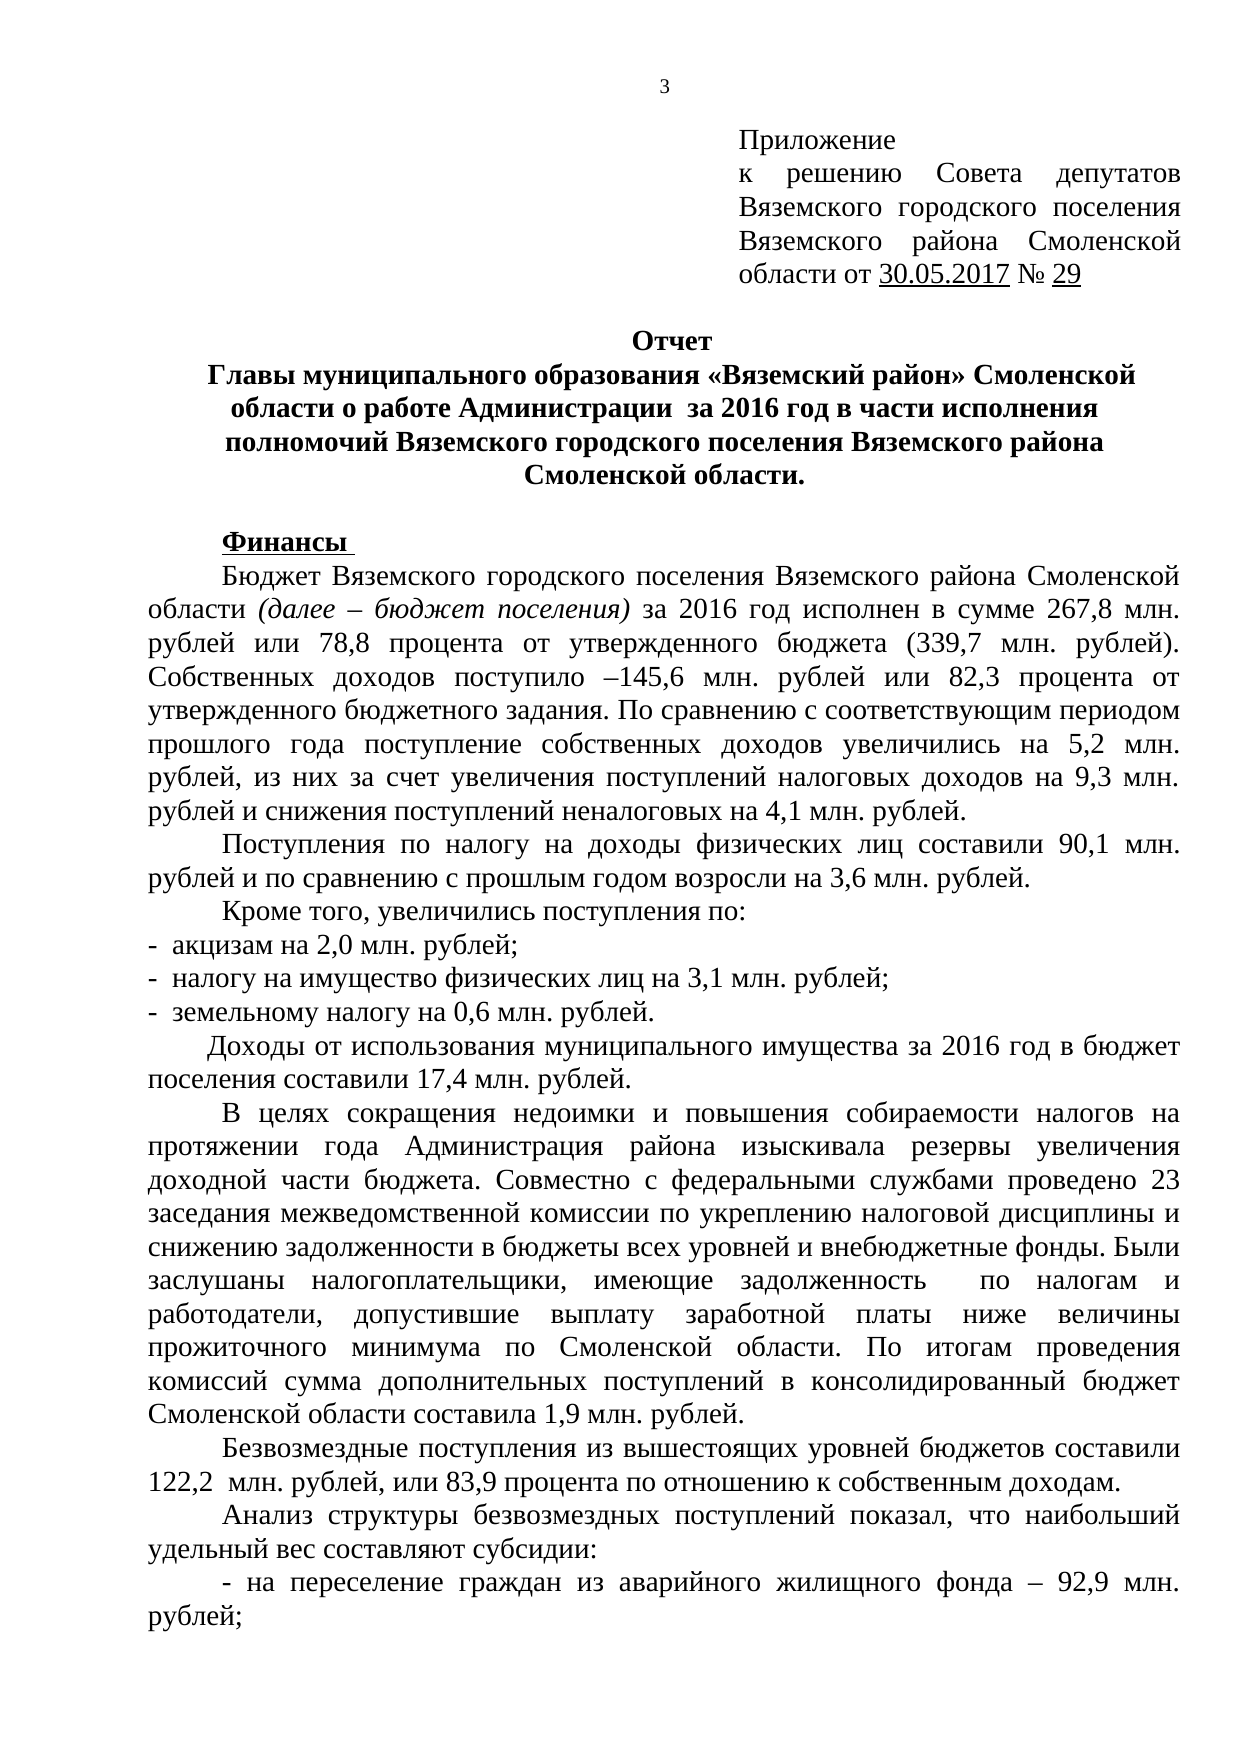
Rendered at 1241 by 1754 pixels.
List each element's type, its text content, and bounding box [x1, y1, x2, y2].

text Безвозмездные поступления из вышестоящих уровней бюджетов составили 122,2 млн. рублей, или 83,9 процента по отношению к собственным доходам. [148, 1430, 1181, 1497]
text Приложение [738, 122, 1181, 156]
text - налогу на имущество физических лиц на 3,1 млн. рублей; [148, 961, 1181, 994]
text Кроме того, увеличились поступления по: [148, 893, 1181, 927]
text Анализ структуры безвозмездных поступлений показал, что наибольший удельный вес составляют субсидии: [148, 1497, 1181, 1564]
text Главы муниципального образования «Вяземский район» Смоленской области о работе Администрации за 2016 год в части исполнения полномочий Вяземского городского поселения Вяземского района Смоленской области. [148, 357, 1181, 491]
text Финансы [148, 524, 1181, 558]
text Доходы от использования муниципального имущества за 2016 год в бюджет поселения составили 17,4 млн. рублей. [148, 1028, 1181, 1095]
text В целях сокращения недоимки и повышения собираемости налогов на протяжении года Администрация района изыскивала резервы увеличения доходной части бюджета. Совместно с федеральными службами проведено 23 заседания межведомственной комиссии по укреплению налоговой дисциплины и снижению задолженности в бюджеты всех уровней и внебюджетные фонды. Были заслушаны налогоплательщики, имеющие задолженность по налогам и работодатели, допустившие выплату заработной платы ниже величины прожиточного минимума по Смоленской области. По итогам проведения комиссий сумма дополнительных поступлений в консолидированный бюджет Смоленской области составила 1,9 млн. рублей. [148, 1095, 1181, 1430]
text Бюджет Вяземского городского поселения Вяземского района Смоленской области (далее – бюджет поселения) за 2016 год исполнен в сумме 267,8 млн. рублей или 78,8 процента от утвержденного бюджета (339,7 млн. рублей). Собственных доходов поступило –145,6 млн. рублей или 82,3 процента от утвержденного бюджетного задания. По сравнению с соответствующим периодом прошлого года поступление собственных доходов увеличились на 5,2 млн. рублей, из них за счет увеличения поступлений налоговых доходов на 9,3 млн. рублей и снижения поступлений неналоговых на 4,1 млн. рублей. [148, 558, 1181, 826]
text к решению Совета депутатов Вяземского городского поселения Вяземского района Смоленской области от 30.05.2017 № 29 [738, 156, 1181, 290]
text Поступления по налогу на доходы физических лиц составили 90,1 млн. рублей и по сравнению с прошлым годом возросли на 3,6 млн. рублей. [148, 826, 1181, 893]
text Отчет [148, 323, 1181, 357]
text - земельному налогу на 0,6 млн. рублей. [148, 994, 1181, 1028]
text - на переселение граждан из аварийного жилищного фонда – 92,9 млн. рублей; [148, 1564, 1181, 1631]
text - акцизам на 2,0 млн. рублей; [148, 927, 1181, 961]
